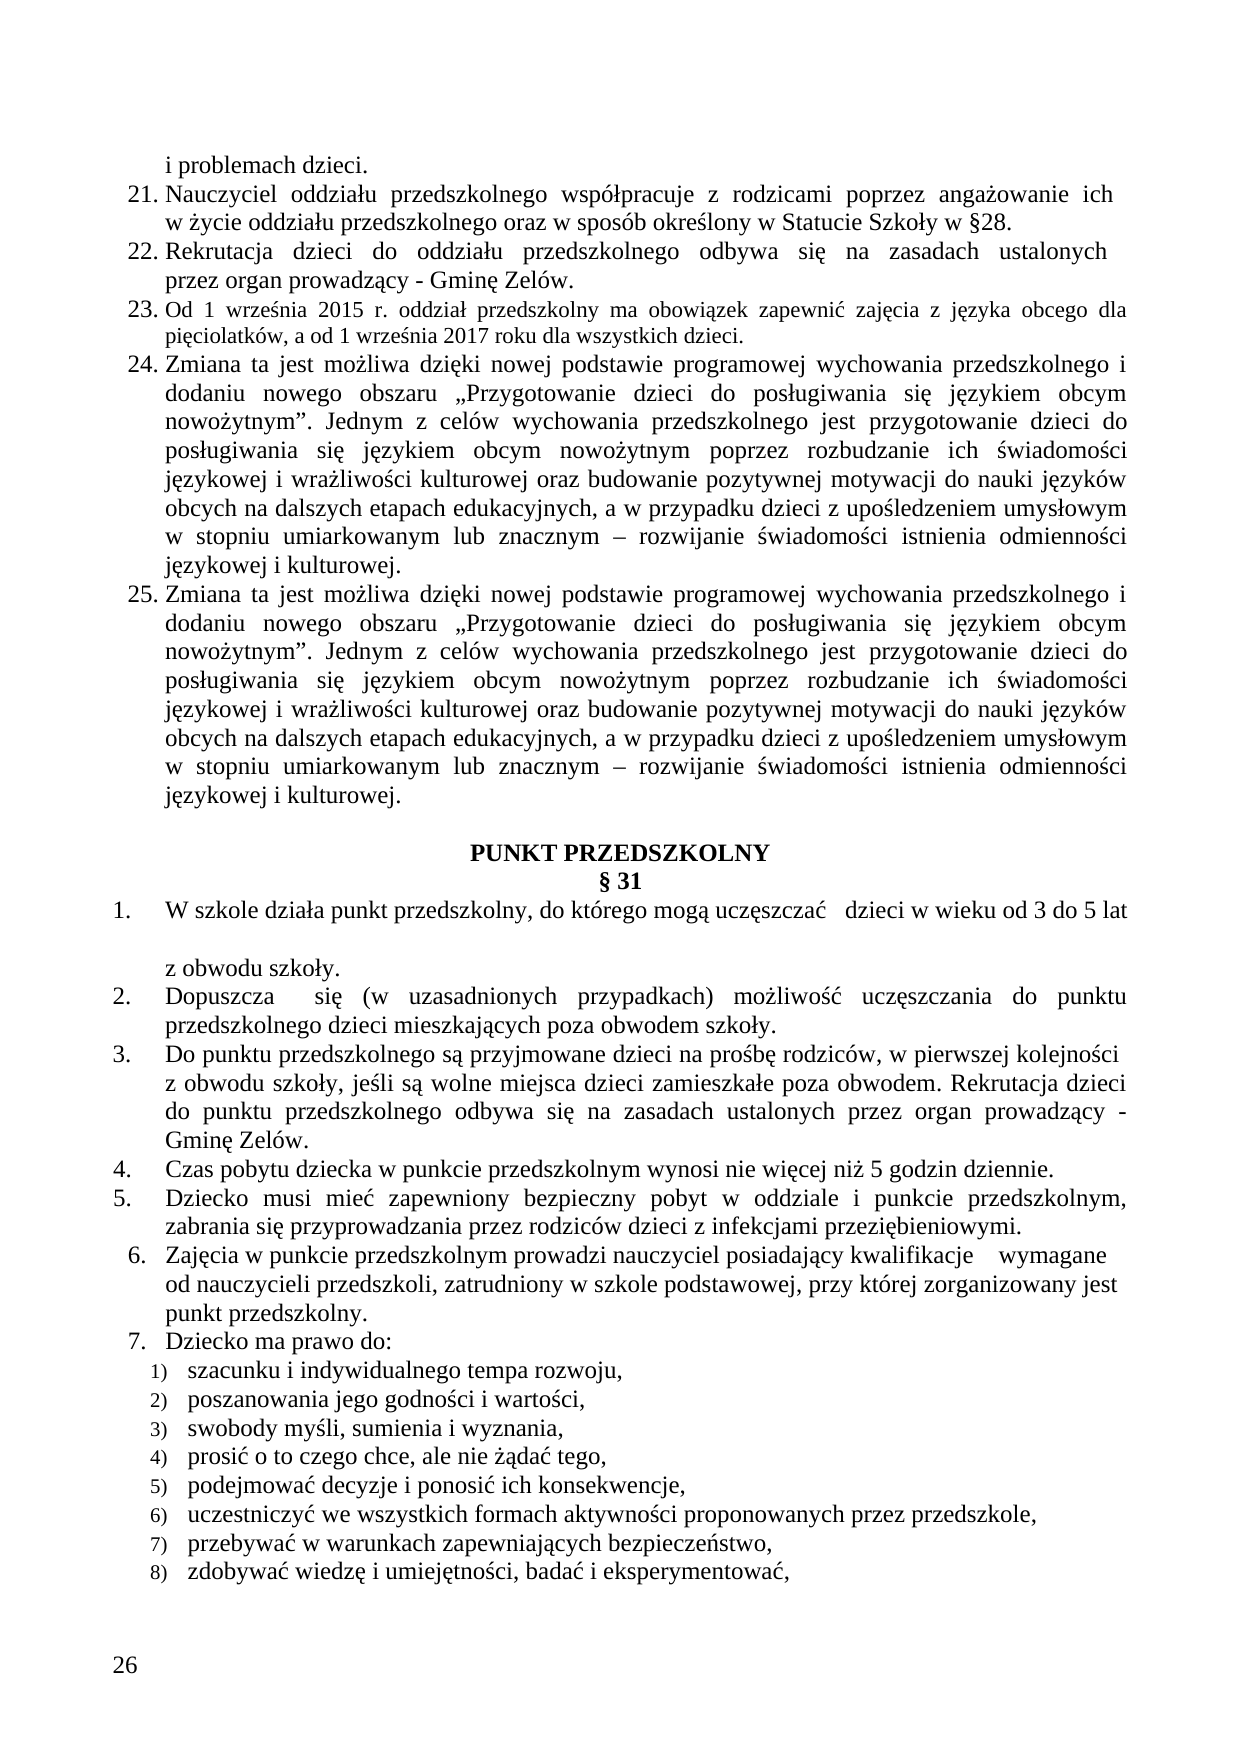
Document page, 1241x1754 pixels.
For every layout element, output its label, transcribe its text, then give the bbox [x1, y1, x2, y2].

list Dopuszcza się (w uzasadnionych przypadkach) możliwość uczęszczania do punktu przedszkolnego dzieci mieszkających poza obwodem szkoły. [112, 981, 1128, 1039]
list Zmiana ta jest możliwa dzięki nowej podstawie programowej wychowania przedszkolnego i dodaniu nowego obszaru „Przygotowanie dzieci do posługiwania się językiem obcym nowożytnym”. Jednym z celów wychowania przedszkolnego jest przygotowanie dzieci do posługiwania się językiem obcym nowożytnym poprzez rozbudzanie ich świadomości językowej i wrażliwości kulturowej oraz budowanie pozytywnej motywacji do nauki języków obcych na dalszych etapach edukacyjnych, a w przypadku dzieci z upośledzeniem umysłowym w stopniu umiarkowanym lub znacznym – rozwijanie świadomości istnienia odmienności językowej i kulturowej. [127, 349, 1128, 579]
list Zajęcia w punkcie przedszkolnym prowadzi nauczyciel posiadający kwalifikacje wymagane od nauczycieli przedszkoli, zatrudniony w szkole podstawowej, przy której zorganizowany jest punkt przedszkolny. [128, 1240, 1128, 1326]
text PUNKT PRZEDSZKOLNY [112, 838, 1128, 866]
list Czas pobytu dziecka w punkcie przedszkolnym wynosi nie więcej niż 5 godzin dziennie. [113, 1154, 1128, 1183]
list Od 1 września 2015 r. oddział przedszkolny ma obowiązek zapewnić zajęcia z języka obcego dla pięciolatków, a od 1 września 2017 roku dla wszystkich dzieci. [127, 294, 1128, 349]
list Dziecko musi mieć zapewniony bezpieczny pobyt w oddziale i punkcie przedszkolnym, zabrania się przyprowadzania przez rodziców dzieci z infekcjami przeziębieniowymi. [113, 1183, 1128, 1240]
list uczestniczyć we wszystkich formach aktywności proponowanych przez przedszkole, [150, 1499, 1128, 1528]
text § 31 [112, 866, 1128, 895]
list poszanowania jego godności i wartości, [150, 1384, 1128, 1413]
list Zmiana ta jest możliwa dzięki nowej podstawie programowej wychowania przedszkolnego i dodaniu nowego obszaru „Przygotowanie dzieci do posługiwania się językiem obcym nowożytnym”. Jednym z celów wychowania przedszkolnego jest przygotowanie dzieci do posługiwania się językiem obcym nowożytnym poprzez rozbudzanie ich świadomości językowej i wrażliwości kulturowej oraz budowanie pozytywnej motywacji do nauki języków obcych na dalszych etapach edukacyjnych, a w przypadku dzieci z upośledzeniem umysłowym w stopniu umiarkowanym lub znacznym – rozwijanie świadomości istnienia odmienności językowej i kulturowej. [127, 579, 1128, 809]
list Rekrutacja dzieci do oddziału przedszkolnego odbywa się na zasadach ustalonych przez organ prowadzący - Gminę Zelów. [127, 236, 1128, 294]
list prosić o to czego chce, ale nie żądać tego, [150, 1441, 1128, 1470]
list przebywać w warunkach zapewniających bezpieczeństwo, [150, 1528, 1128, 1556]
list swobody myśli, sumienia i wyznania, [150, 1413, 1128, 1441]
list Nauczyciel oddziału przedszkolnego współpracuje z rodzicami poprzez angażowanie ich w życie oddziału przedszkolnego oraz w sposób określony w Statucie Szkoły w §28. [127, 179, 1128, 236]
list Do punktu przedszkolnego są przyjmowane dzieci na prośbę rodziców, w pierwszej kolejności z obwodu szkoły, jeśli są wolne miejsca dzieci zamieszkałe poza obwodem. Rekrutacja dzieci do punktu przedszkolnego odbywa się na zasadach ustalonych przez organ prowadzący - Gminę Zelów. [112, 1039, 1128, 1154]
list podejmować decyzje i ponosić ich konsekwencje, [150, 1470, 1128, 1499]
list W szkole działa punkt przedszkolny, do którego mogą uczęszczać dzieci w wieku od 3 do 5 lat z obwodu szkoły. [112, 895, 1128, 981]
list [127, 150, 1128, 179]
list zdobywać wiedzę i umiejętności, badać i eksperymentować, [150, 1556, 1128, 1585]
list szacunku i indywidualnego tempa rozwoju, [150, 1355, 1128, 1384]
list Dziecko ma prawo do: [128, 1326, 1128, 1355]
